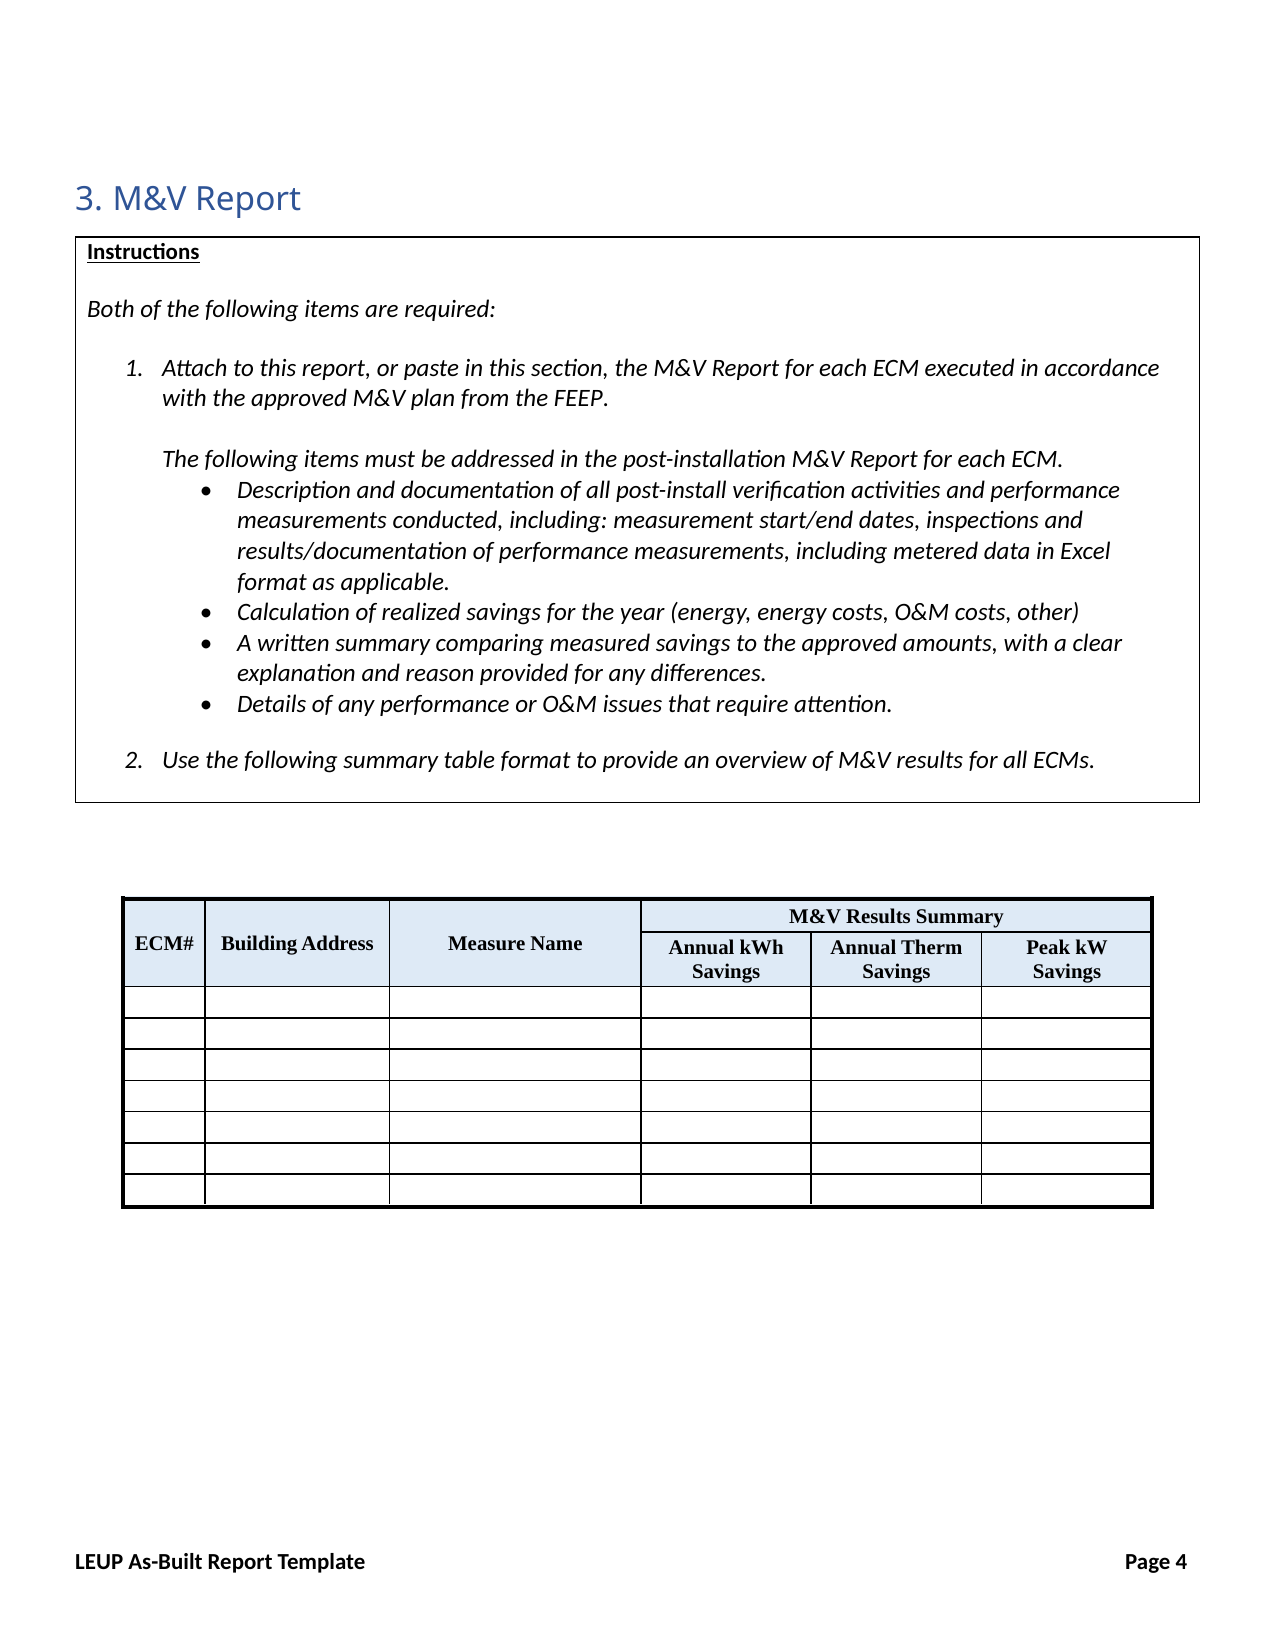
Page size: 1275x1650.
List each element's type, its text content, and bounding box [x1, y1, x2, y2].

table_cell [206, 1081, 389, 1111]
table_cell [390, 1112, 640, 1142]
table_cell [125, 1144, 204, 1173]
table_cell [125, 1050, 204, 1079]
table_cell [812, 1081, 981, 1111]
table_cell [642, 1175, 810, 1204]
table_cell [642, 987, 810, 1017]
table_header Building Address [206, 901, 389, 986]
table_header Instructions Both of the following items are required: Attach to this report, or paste in this section, the M&V Report for each ECM executed in accordance with the approved M&V plan from the FEEP. The following items must be addressed in the post-installation M&V Report for each ECM. Description and documentation of all post-install verification activities and performance measurements conducted, including: measurement start/end dates, inspections and results/documentation of performance measurements, including metered data in Excel format as applicable. Calculation of realized savings for the year (energy, energy costs, O&M costs, other) A written summary comparing measured savings to the approved amounts, with a clear explanation and reason provided for any differences. Details of any performance or O&M issues that require attention. Use the following summary table format to provide an overview of M&V results for all ECMs. [76, 238, 1199, 802]
table_cell [812, 1019, 981, 1048]
table_cell [812, 1175, 981, 1204]
table_cell [642, 1112, 810, 1142]
table_cell [390, 1144, 640, 1173]
table_cell Annual Therm Savings [812, 933, 981, 986]
table_cell [642, 1050, 810, 1079]
table_cell Annual kWh Savings [642, 933, 810, 986]
table_cell [125, 1175, 204, 1204]
table_header ECM# [125, 901, 204, 986]
table_cell [812, 1112, 981, 1142]
table_cell [982, 1081, 1150, 1111]
table_cell [125, 1112, 204, 1142]
table_cell [982, 1112, 1150, 1142]
table_cell [125, 987, 204, 1017]
table_cell [982, 1019, 1150, 1048]
table_cell Peak kW Savings [982, 933, 1150, 986]
table_cell [206, 1112, 389, 1142]
table_cell [812, 1050, 981, 1079]
table_cell [206, 1050, 389, 1079]
table_cell [390, 1081, 640, 1111]
table_cell [390, 1175, 640, 1204]
table_cell [812, 987, 981, 1017]
table_cell [206, 1019, 389, 1048]
subtitle M&V Report [75, 175, 1200, 220]
table_cell [642, 1019, 810, 1048]
table_cell [642, 1081, 810, 1111]
table_cell [206, 1175, 389, 1204]
table_header Measure Name [390, 901, 640, 986]
table_cell [390, 1019, 640, 1048]
table_cell [812, 1144, 981, 1173]
table_cell [206, 987, 389, 1017]
table_cell [125, 1081, 204, 1111]
table_cell [206, 1144, 389, 1173]
table_header M&V Results Summary [642, 901, 1150, 931]
table_cell [125, 1019, 204, 1048]
table_cell [982, 1050, 1150, 1079]
table_cell [642, 1144, 810, 1173]
table_cell [982, 1175, 1150, 1204]
table_cell [982, 1144, 1150, 1173]
table_cell [390, 1050, 640, 1079]
table_cell [390, 987, 640, 1017]
table_cell [982, 987, 1150, 1017]
